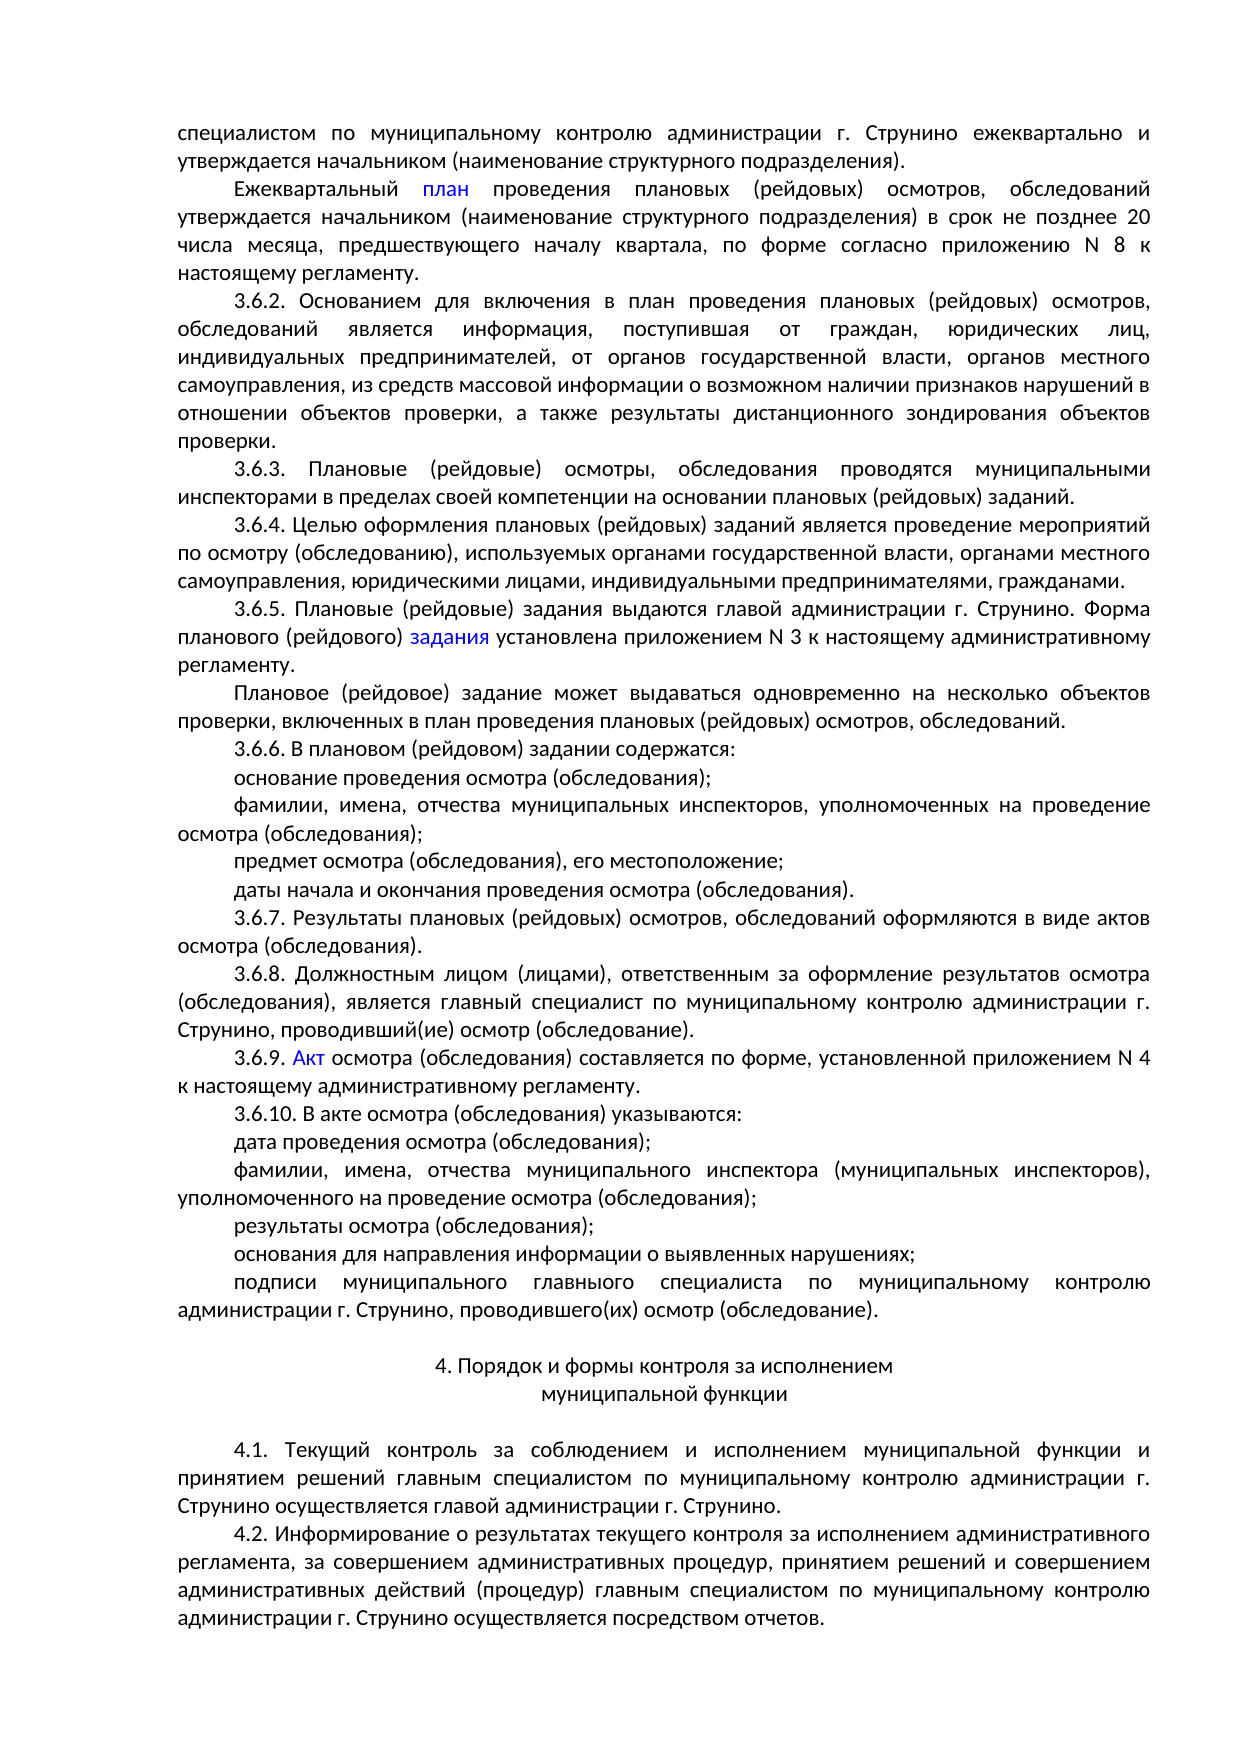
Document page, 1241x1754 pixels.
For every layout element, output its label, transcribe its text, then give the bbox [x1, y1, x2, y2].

text 3.6.6. В плановом (рейдовом) задании содержатся: [177, 734, 1152, 763]
text основание проведения осмотра (обследования); [177, 763, 1152, 791]
text основания для направления информации о выявленных нарушениях; [177, 1239, 1152, 1267]
text 3.6.4. Целью оформления плановых (рейдовых) заданий является проведение мероприятий по осмотру (обследованию), используемых органами государственной власти, органами местного самоуправления, юридическими лицами, индивидуальными предпринимателями, гражданами. [177, 510, 1152, 594]
text 4. Порядок и формы контроля за исполнением [177, 1351, 1152, 1379]
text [177, 118, 1152, 174]
text результаты осмотра (обследования); [177, 1211, 1152, 1239]
text 3.6.5. Плановые (рейдовые) задания выдаются главой администрации г. Струнино. Форма планового (рейдового) задания установлена приложением N 3 к настоящему административному регламенту. [177, 594, 1152, 678]
text Плановое (рейдовое) задание может выдаваться одновременно на несколько объектов проверки, включенных в план проведения плановых (рейдовых) осмотров, обследований. [177, 678, 1152, 734]
text фамилии, имена, отчества муниципального инспектора (муниципальных инспекторов), уполномоченного на проведение осмотра (обследования); [177, 1155, 1152, 1211]
text подписи муниципального главныого специалиста по муниципальному контролю администрации г. Струнино, проводившего(их) осмотр (обследование). [177, 1267, 1152, 1323]
text Ежеквартальный план проведения плановых (рейдовых) осмотров, обследований утверждается начальником (наименование структурного подразделения) в срок не позднее 20 числа месяца, предшествующего началу квартала, по форме согласно приложению N 8 к настоящему регламенту. [177, 174, 1152, 286]
text даты начала и окончания проведения осмотра (обследования). [177, 875, 1152, 903]
text дата проведения осмотра (обследования); [177, 1127, 1152, 1155]
text 4.2. Информирование о результатах текущего контроля за исполнением административного регламента, за совершением административных процедур, принятием решений и совершением административных действий (процедур) главным специалистом по муниципальному контролю администрации г. Струнино осуществляется посредством отчетов. [177, 1519, 1152, 1631]
text 4.1. Текущий контроль за соблюдением и исполнением муниципальной функции и принятием решений главным специалистом по муниципальному контролю администрации г. Струнино осуществляется главой администрации г. Струнино. [177, 1435, 1152, 1519]
text муниципальной функции [177, 1379, 1152, 1407]
text фамилии, имена, отчества муниципальных инспекторов, уполномоченных на проведение осмотра (обследования); [177, 791, 1152, 847]
text 3.6.3. Плановые (рейдовые) осмотры, обследования проводятся муниципальными инспекторами в пределах своей компетенции на основании плановых (рейдовых) заданий. [177, 454, 1152, 510]
text 3.6.7. Результаты плановых (рейдовых) осмотров, обследований оформляются в виде актов осмотра (обследования). [177, 903, 1152, 959]
text 3.6.9. Акт осмотра (обследования) составляется по форме, установленной приложением N 4 к настоящему административному регламенту. [177, 1043, 1152, 1099]
text 3.6.10. В акте осмотра (обследования) указываются: [177, 1099, 1152, 1127]
text 3.6.8. Должностным лицом (лицами), ответственным за оформление результатов осмотра (обследования), является главный специалист по муниципальному контролю администрации г. Струнино, проводивший(ие) осмотр (обследование). [177, 959, 1152, 1043]
text предмет осмотра (обследования), его местоположение; [177, 847, 1152, 875]
text 3.6.2. Основанием для включения в план проведения плановых (рейдовых) осмотров, обследований является информация, поступившая от граждан, юридических лиц, индивидуальных предпринимателей, от органов государственной власти, органов местного самоуправления, из средств массовой информации о возможном наличии признаков нарушений в отношении объектов проверки, а также результаты дистанционного зондирования объектов проверки. [177, 286, 1152, 454]
